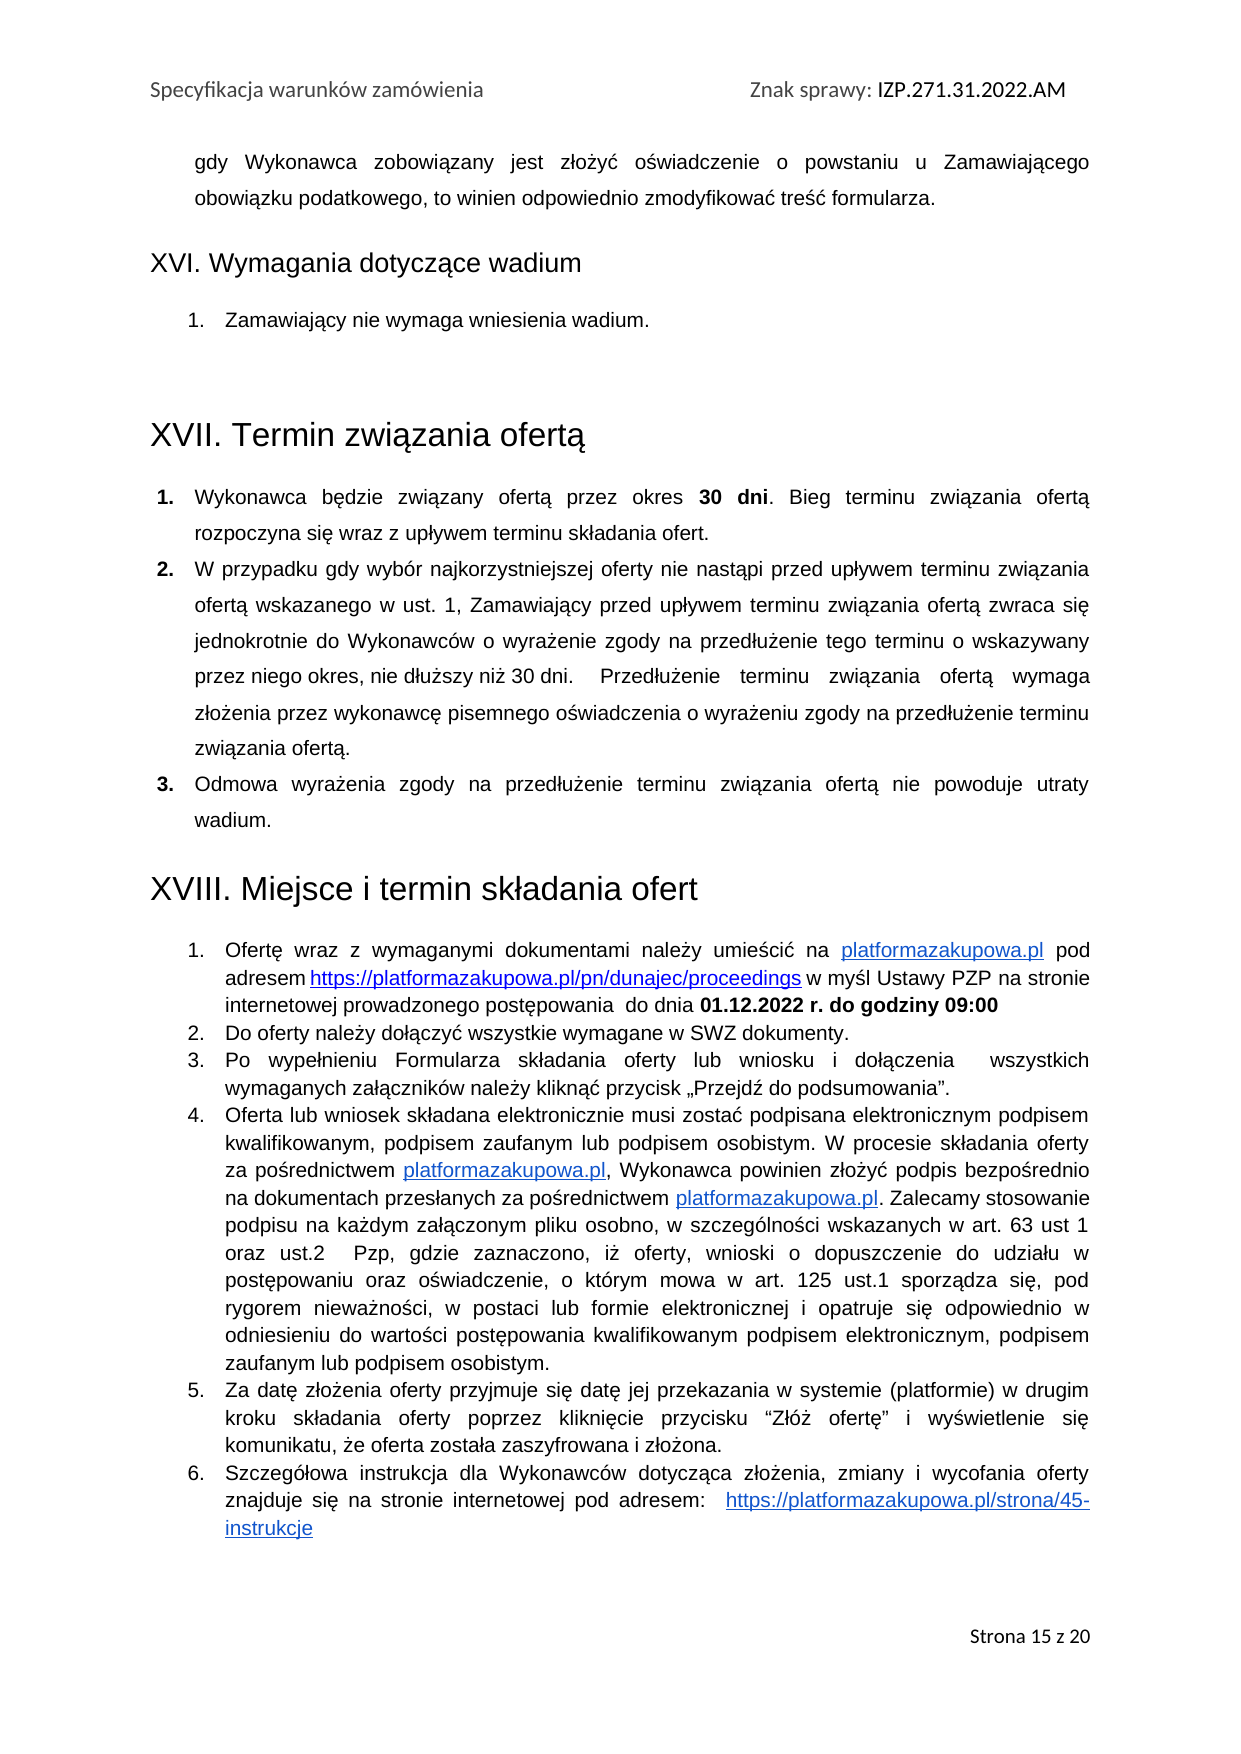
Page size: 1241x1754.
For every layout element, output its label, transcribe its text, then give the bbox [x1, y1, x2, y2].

list Szczegółowa instrukcja dla Wykonawców dotycząca złożenia, zmiany i wycofania oferty znajduje się na stronie internetowej pod adresem: https://platformazakupowa.pl/strona/45-instrukcje [187, 1461, 1090, 1540]
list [119, 150, 1090, 210]
list W przypadku gdy wybór najkorzystniejszej oferty nie nastąpi przed upływem terminu związania ofertą wskazanego w ust. 1, Zamawiający przed upływem terminu związania ofertą zwraca się jednokrotnie do Wykonawców o wyrażenie zgody na przedłużenie tego terminu o wskazywany przez niego okres, nie dłuższy niż 30 dni. Przedłużenie terminu związania ofertą wymaga złożenia przez wykonawcę pisemnego oświadczenia o wyrażeniu zgody na przedłużenie terminu związania ofertą. [157, 557, 1090, 760]
list Oferta lub wniosek składana elektronicznie musi zostać podpisana elektronicznym podpisem kwalifikowanym, podpisem zaufanym lub podpisem osobistym. W procesie składania oferty za pośrednictwem platformazakupowa.pl, Wykonawca powinien złożyć podpis bezpośrednio na dokumentach przesłanych za pośrednictwem platformazakupowa.pl. Zalecamy stosowanie podpisu na każdym załączonym pliku osobno, w szczególności wskazanych w art. 63 ust 1 oraz ust.2 Pzp, gdzie zaznaczono, iż oferty, wnioski o dopuszczenie do udziału w postępowaniu oraz oświadczenie, o którym mowa w art. 125 ust.1 sporządza się, pod rygorem nieważności, w postaci lub formie elektronicznej i opatruje się odpowiednio w odniesieniu do wartości postępowania kwalifikowanym podpisem elektronicznym, podpisem zaufanym lub podpisem osobistym. [187, 1103, 1090, 1375]
list Po wypełnieniu Formularza składania oferty lub wniosku i dołączenia wszystkich wymaganych załączników należy kliknąć przycisk „Przejdź do podsumowania”. [187, 1048, 1090, 1100]
list Do oferty należy dołączyć wszystkie wymagane w SWZ dokumenty. [187, 1021, 1090, 1045]
list Odmowa wyrażenia zgody na przedłużenie terminu związania ofertą nie powoduje utraty wadium. [157, 772, 1090, 832]
list Ofertę wraz z wymaganymi dokumentami należy umieścić na platformazakupowa.pl pod adresem https://platformazakupowa.pl/pn/dunajec/proceedings w myśl Ustawy PZP na stronie internetowej prowadzonego postępowania do dnia 01.12.2022 r. do godziny 09:00 [187, 938, 1090, 1017]
list Za datę złożenia oferty przyjmuje się datę jej przekazania w systemie (platformie) w drugim kroku składania oferty poprzez kliknięcie przycisku “Złóż ofertę” i wyświetlenie się komunikatu, że oferta została zaszyfrowana i złożona. [187, 1378, 1090, 1457]
subtitle XVI. Wymagania dotyczące wadium [150, 247, 1090, 278]
subtitle XVII. Termin związania ofertą [150, 416, 1090, 454]
subtitle XVIII. Miejsce i termin składania ofert [150, 869, 1090, 907]
list Wykonawca będzie związany ofertą przez okres 30 dni. Bieg terminu związania ofertą rozpoczyna się wraz z upływem terminu składania ofert. [157, 485, 1090, 544]
subtitle Zamawiający nie wymaga wniesienia wadium. [187, 308, 1090, 332]
